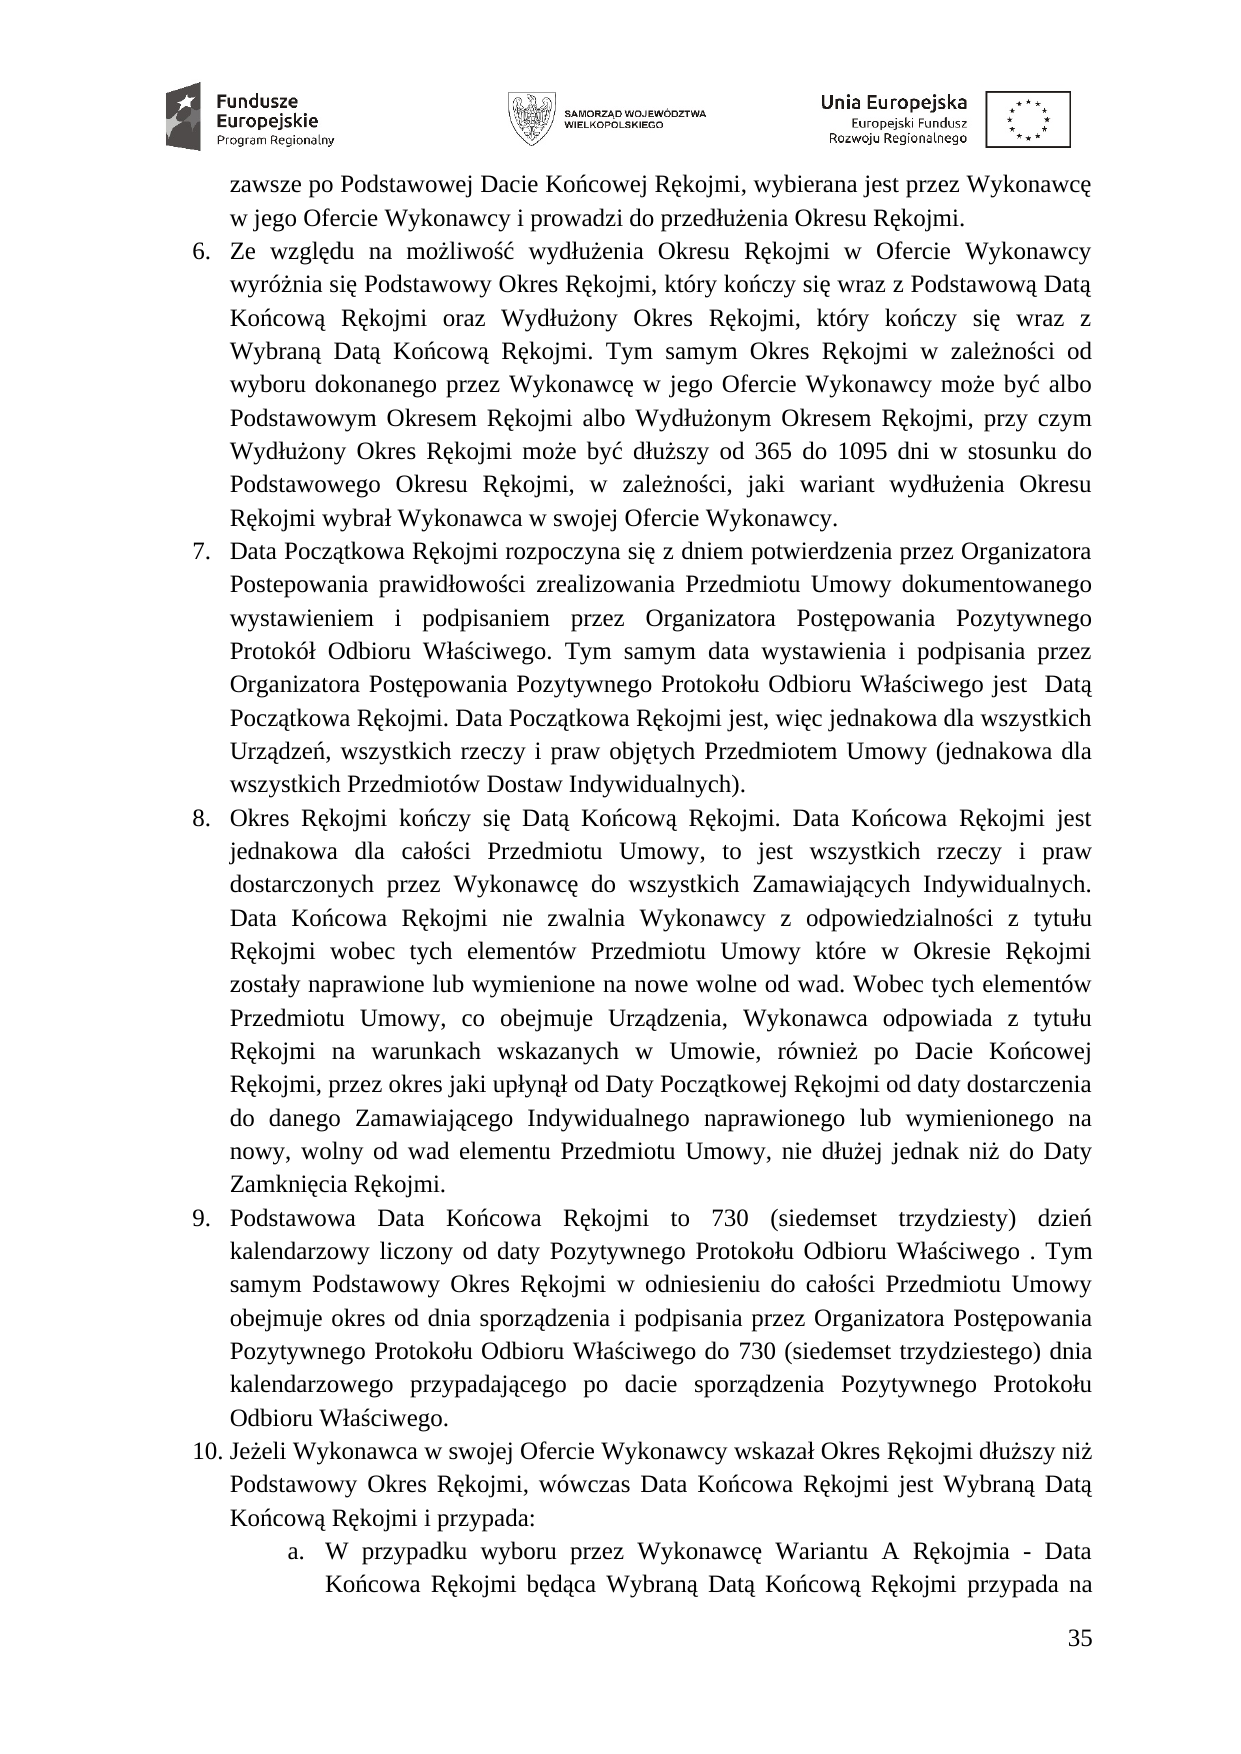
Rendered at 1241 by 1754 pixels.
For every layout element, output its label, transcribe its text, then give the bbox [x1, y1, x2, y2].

list Jeżeli Wykonawca w swojej Ofercie Wykonawcy wskazał Okres Rękojmi dłuższy niż Podstawowy Okres Rękojmi, wówczas Data Końcowa Rękojmi jest Wybraną Datą Końcową Rękojmi i przypada: [192, 1432, 1093, 1532]
list Podstawowa Data Końcowa Rękojmi to 730 (siedemset trzydziesty) dzień kalendarzowy liczony od daty Pozytywnego Protokołu Odbioru Właściwego . Tym samym Podstawowy Okres Rękojmi w odniesieniu do całości Przedmiotu Umowy obejmuje okres od dnia sporządzenia i podpisania przez Organizatora Postępowania Pozytywnego Protokołu Odbioru Właściwego do 730 (siedemset trzydziestego) dnia kalendarzowego przypadającego po dacie sporządzenia Pozytywnego Protokołu Odbioru Właściwego. [192, 1198, 1093, 1432]
list Data Początkowa Rękojmi rozpoczyna się z dniem potwierdzenia przez Organizatora Postepowania prawidłowości zrealizowania Przedmiotu Umowy dokumentowanego wystawieniem i podpisaniem przez Organizatora Postępowania Pozytywnego Protokół Odbioru Właściwego. Tym samym data wystawienia i podpisania przez Organizatora Postępowania Pozytywnego Protokołu Odbioru Właściwego jest Datą Początkowa Rękojmi. Data Początkowa Rękojmi jest, więc jednakowa dla wszystkich Urządzeń, wszystkich rzeczy i praw objętych Przedmiotem Umowy (jednakowa dla wszystkich Przedmiotów Dostaw Indywidualnych). [192, 532, 1093, 798]
list Ze względu na możliwość wydłużenia Okresu Rękojmi w Ofercie Wykonawcy wyróżnia się Podstawowy Okres Rękojmi, który kończy się wraz z Podstawową Datą Końcową Rękojmi oraz Wydłużony Okres Rękojmi, który kończy się wraz z Wybraną Datą Końcową Rękojmi. Tym samym Okres Rękojmi w zależności od wyboru dokonanego przez Wykonawcę w jego Ofercie Wykonawcy może być albo Podstawowym Okresem Rękojmi albo Wydłużonym Okresem Rękojmi, przy czym Wydłużony Okres Rękojmi może być dłuższy od 365 do 1095 dni w stosunku do Podstawowego Okresu Rękojmi, w zależności, jaki wariant wydłużenia Okresu Rękojmi wybrał Wykonawca w swojej Ofercie Wykonawcy. [192, 232, 1093, 532]
picture [147, 73, 1089, 165]
list Okres Rękojmi kończy się Datą Końcową Rękojmi. Data Końcowa Rękojmi jest jednakowa dla całości Przedmiotu Umowy, to jest wszystkich rzeczy i praw dostarczonych przez Wykonawcę do wszystkich Zamawiających Indywidualnych. Data Końcowa Rękojmi nie zwalnia Wykonawcy z odpowiedzialności z tytułu Rękojmi wobec tych elementów Przedmiotu Umowy które w Okresie Rękojmi zostały naprawione lub wymienione na nowe wolne od wad. Wobec tych elementów Przedmiotu Umowy, co obejmuje Urządzenia, Wykonawca odpowiada z tytułu Rękojmi na warunkach wskazanych w Umowie, również po Dacie Końcowej Rękojmi, przez okres jaki upłynął od Daty Początkowej Rękojmi od daty dostarczenia do danego Zamawiającego Indywidualnego naprawionego lub wymienionego na nowy, wolny od wad elementu Przedmiotu Umowy, nie dłużej jednak niż do Daty Zamknięcia Rękojmi. [192, 798, 1093, 1198]
